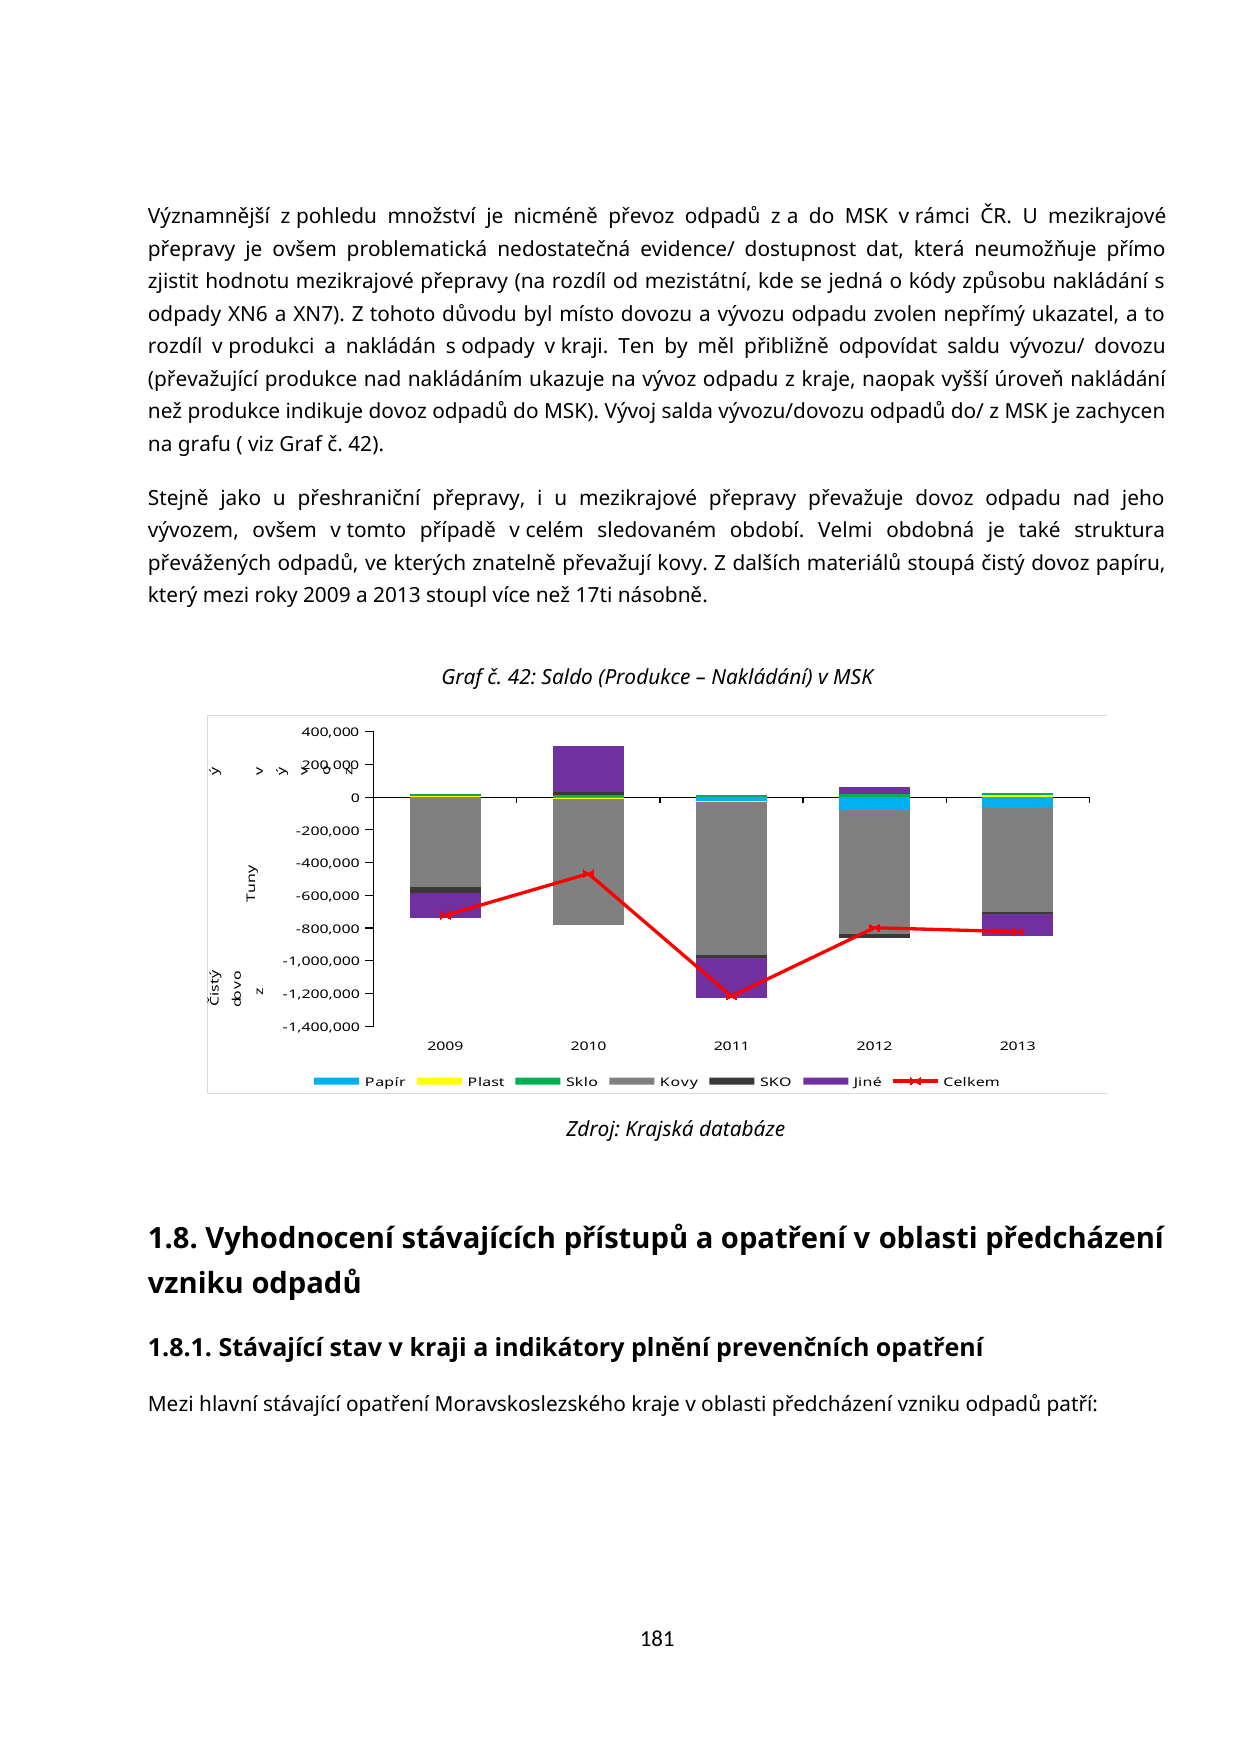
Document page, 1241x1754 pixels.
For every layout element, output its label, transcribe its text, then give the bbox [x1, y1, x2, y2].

text Stejně jako u přeshraniční přepravy, i u mezikrajové přepravy převažuje dovoz odpadu nad jeho vývozem, ovšem v tomto případě v celém sledovaném období. Velmi obdobná je také struktura převážených odpadů, ve kterých znatelně převažují kovy. Z dalších materiálů stoupá čistý dovoz papíru, který mezi roky 2009 a 2013 stoupl více než 17ti násobně. [148, 483, 1166, 609]
text Mezi hlavní stávající opatření Moravskoslezského kraje v oblasti předcházení vzniku odpadů patří: [148, 1389, 1166, 1418]
text Zdroj: Krajská databáze [185, 1114, 1166, 1143]
subtitle Stávající stav v kraji a indikátory plnění prevenčních opatření [148, 1329, 1166, 1363]
subtitle Vyhodnocení stávajících přístupů a opatření v oblasti předcházení vzniku odpadů [148, 1217, 1166, 1302]
text Významnější z pohledu množství je nicméně převoz odpadů z a do MSK v rámci ČR. U mezikrajové přepravy je ovšem problematická nedostatečná evidence/ dostupnost dat, která neumožňuje přímo zjistit hodnotu mezikrajové přepravy (na rozdíl od mezistátní, kde se jedná o kódy způsobu nakládání s odpady XN6 a XN7). Z tohoto důvodu byl místo dovozu a vývozu odpadu zvolen nepřímý ukazatel, a to rozdíl v produkci a nakládán s odpady v kraji. Ten by měl přibližně odpovídat saldu vývozu/ dovozu (převažující produkce nad nakládáním ukazuje na vývoz odpadu z kraje, naopak vyšší úroveň nakládání než produkce indikuje dovoz odpadů do MSK). Vývoj salda vývozu/dovozu odpadů do/ z MSK je zachycen na grafu ( viz Graf č. 42). [148, 201, 1166, 458]
